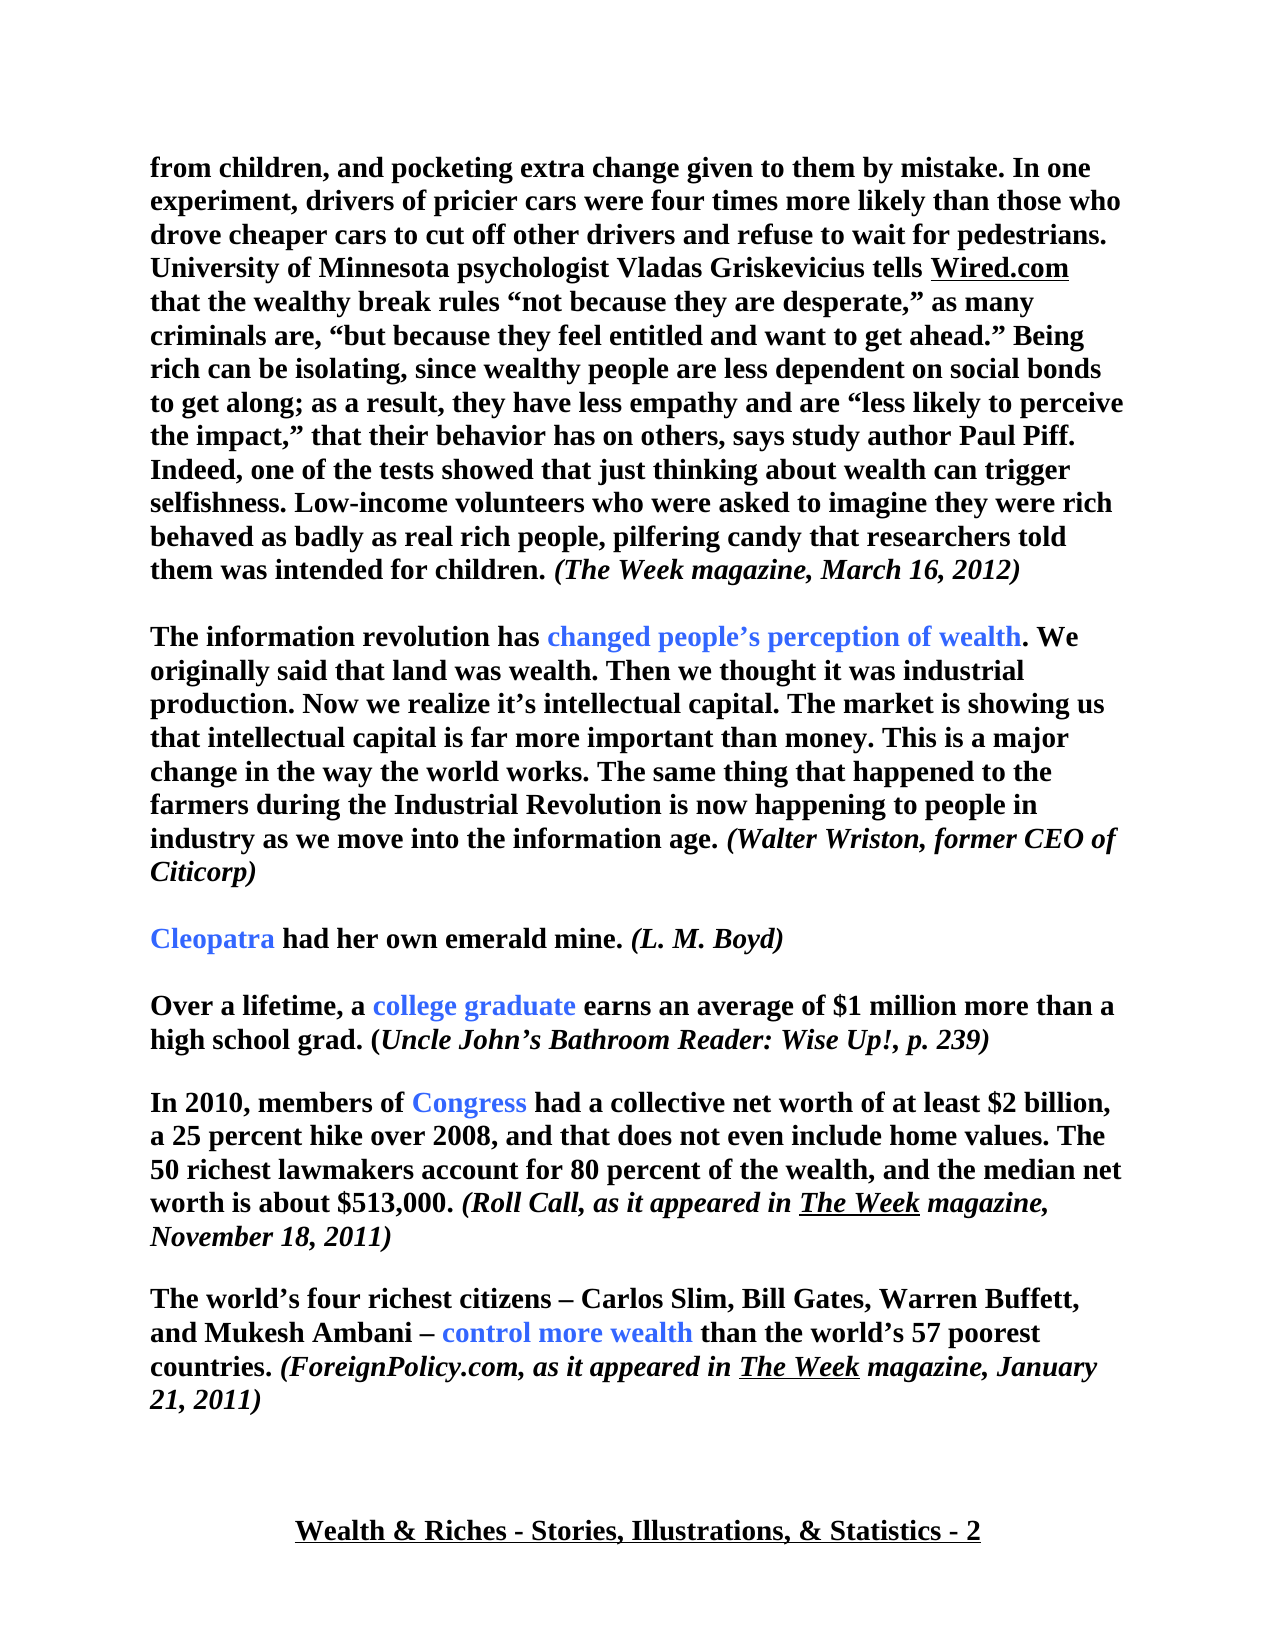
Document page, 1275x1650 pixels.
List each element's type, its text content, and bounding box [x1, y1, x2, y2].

text The world’s four richest citizens – Carlos Slim, Bill Gates, Warren Buffett, and Mukesh Ambani – control more wealth than the world’s 57 poorest countries. (ForeignPolicy.com, as it appeared in The Week magazine, January 21, 2011) [150, 1282, 1125, 1416]
text In 2010, members of Congress had a collective net worth of at least $2 billion, a 25 percent hike over 2008, and that does not even include home values. The 50 richest lawmakers account for 80 percent of the wealth, and the median net worth is about $513,000. (Roll Call, as it appeared in The Week magazine, November 18, 2011) [150, 1085, 1125, 1252]
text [150, 150, 1125, 586]
text The information revolution has changed people’s perception of wealth. We originally said that land was wealth. Then we thought it was industrial production. Now we realize it’s intellectual capital. The market is showing us that intellectual capital is far more important than money. This is a major change in the way the world works. The same thing that happened to the farmers during the Industrial Revolution is now happening to people in industry as we move into the information age. (Walter Wriston, former CEO of Citicorp) [150, 619, 1125, 888]
text Over a lifetime, a college graduate earns an average of $1 million more than a high school grad. (Uncle John’s Bathroom Reader: Wise Up!, p. 239) [150, 988, 1125, 1056]
text Cleopatra had her own emerald mine. (L. M. Boyd) [150, 921, 1125, 955]
